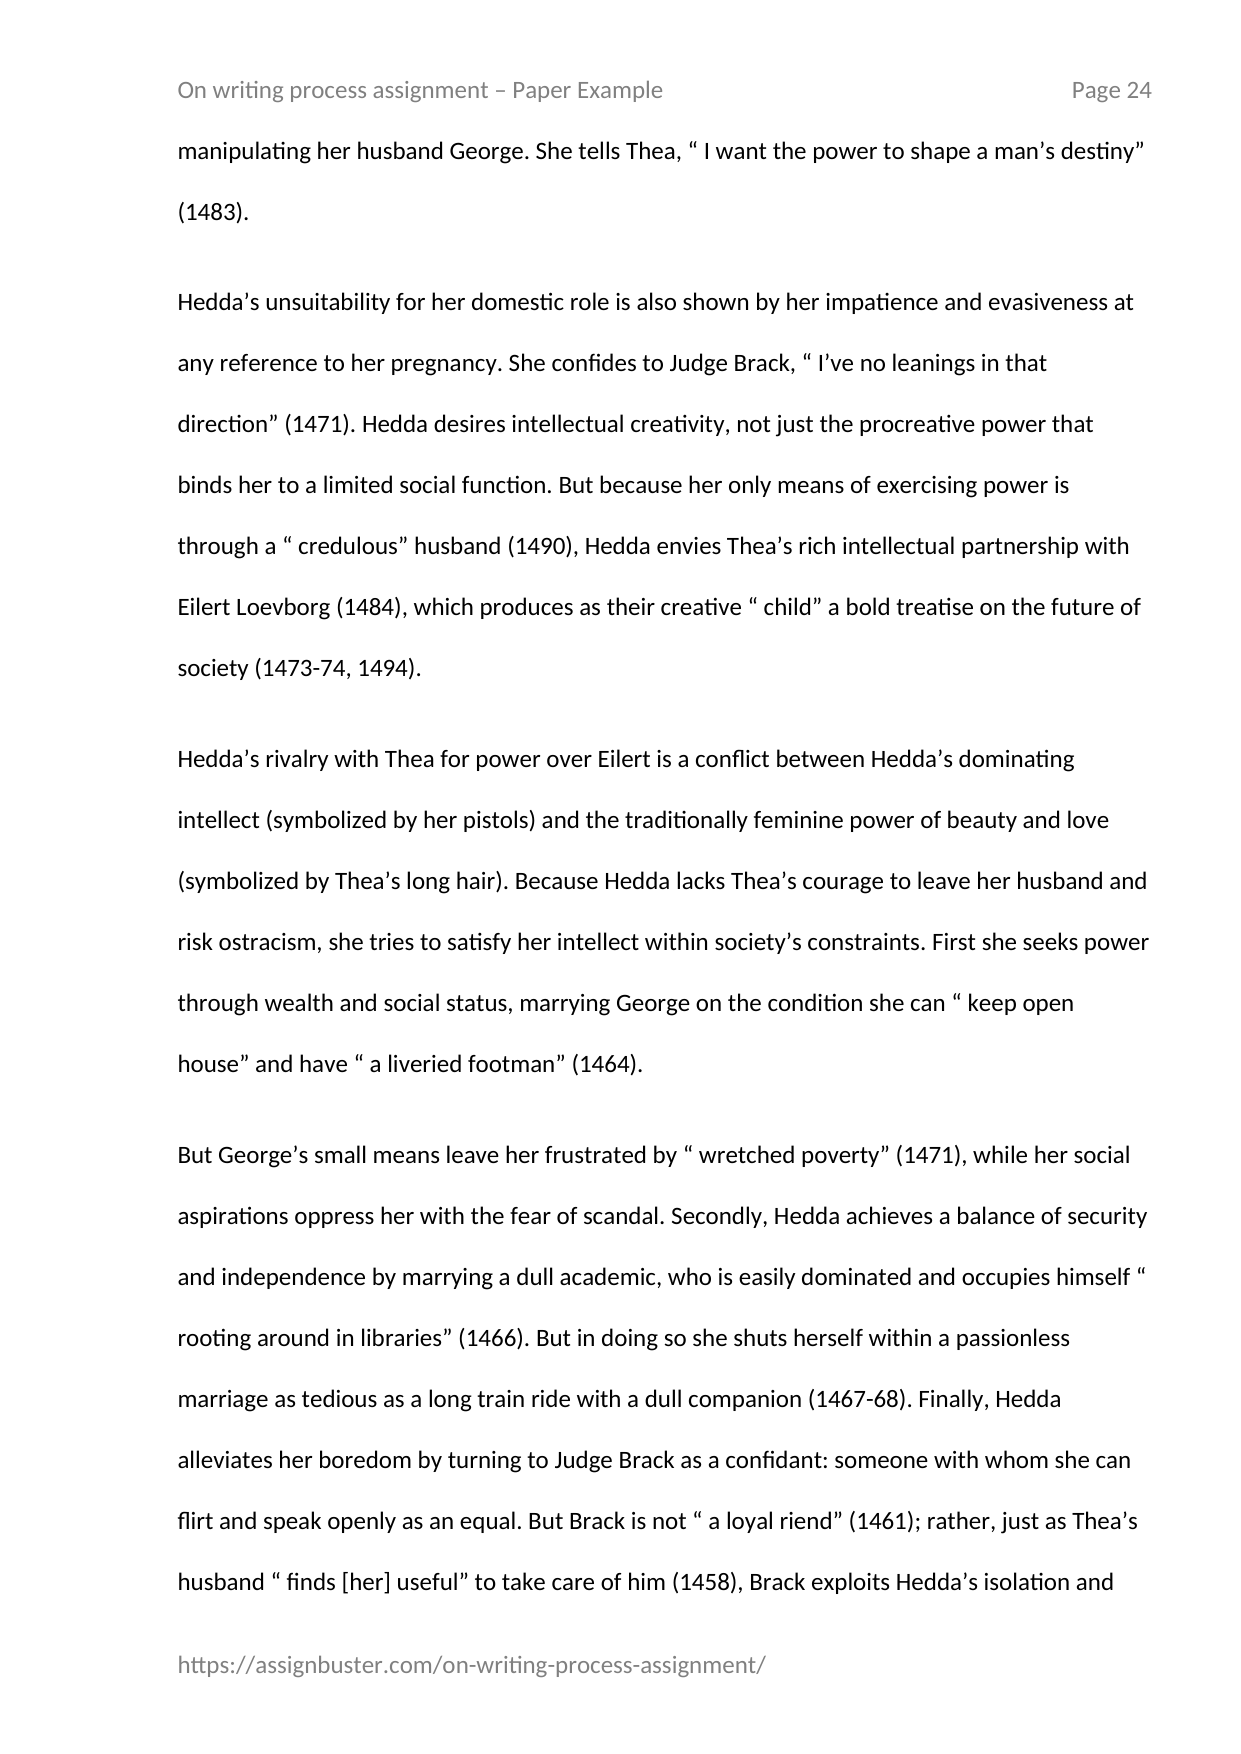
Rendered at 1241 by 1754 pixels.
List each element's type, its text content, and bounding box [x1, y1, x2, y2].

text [177, 1139, 1152, 1597]
text Hedda’s unsuitability for her domestic role is also shown by her impatience and evasiveness at any reference to her pregnancy. She confides to Judge Brack, “ I’ve no leanings in that direction” (1471). Hedda desires intellectual creativity, not just the procreative power that binds her to a limited social function. But because her only means of exercising power is through a “ credulous” husband (1490), Hedda envies Thea’s rich intellectual partnership with Eilert Loevborg (1484), which produces as their creative “ child” a bold treatise on the future of society (1473-74, 1494). [177, 286, 1152, 683]
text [177, 135, 1152, 226]
text Hedda’s rivalry with Thea for power over Eilert is a conflict between Hedda’s dominating intellect (symbolized by her pistols) and the traditionally feminine power of beauty and love (symbolized by Thea’s long hair). Because Hedda lacks Thea’s courage to leave her husband and risk ostracism, she tries to satisfy her intellect within society’s constraints. First she seeks power through wealth and social status, marrying George on the condition she can “ keep open house” and have “ a liveried footman” (1464). [177, 743, 1152, 1079]
